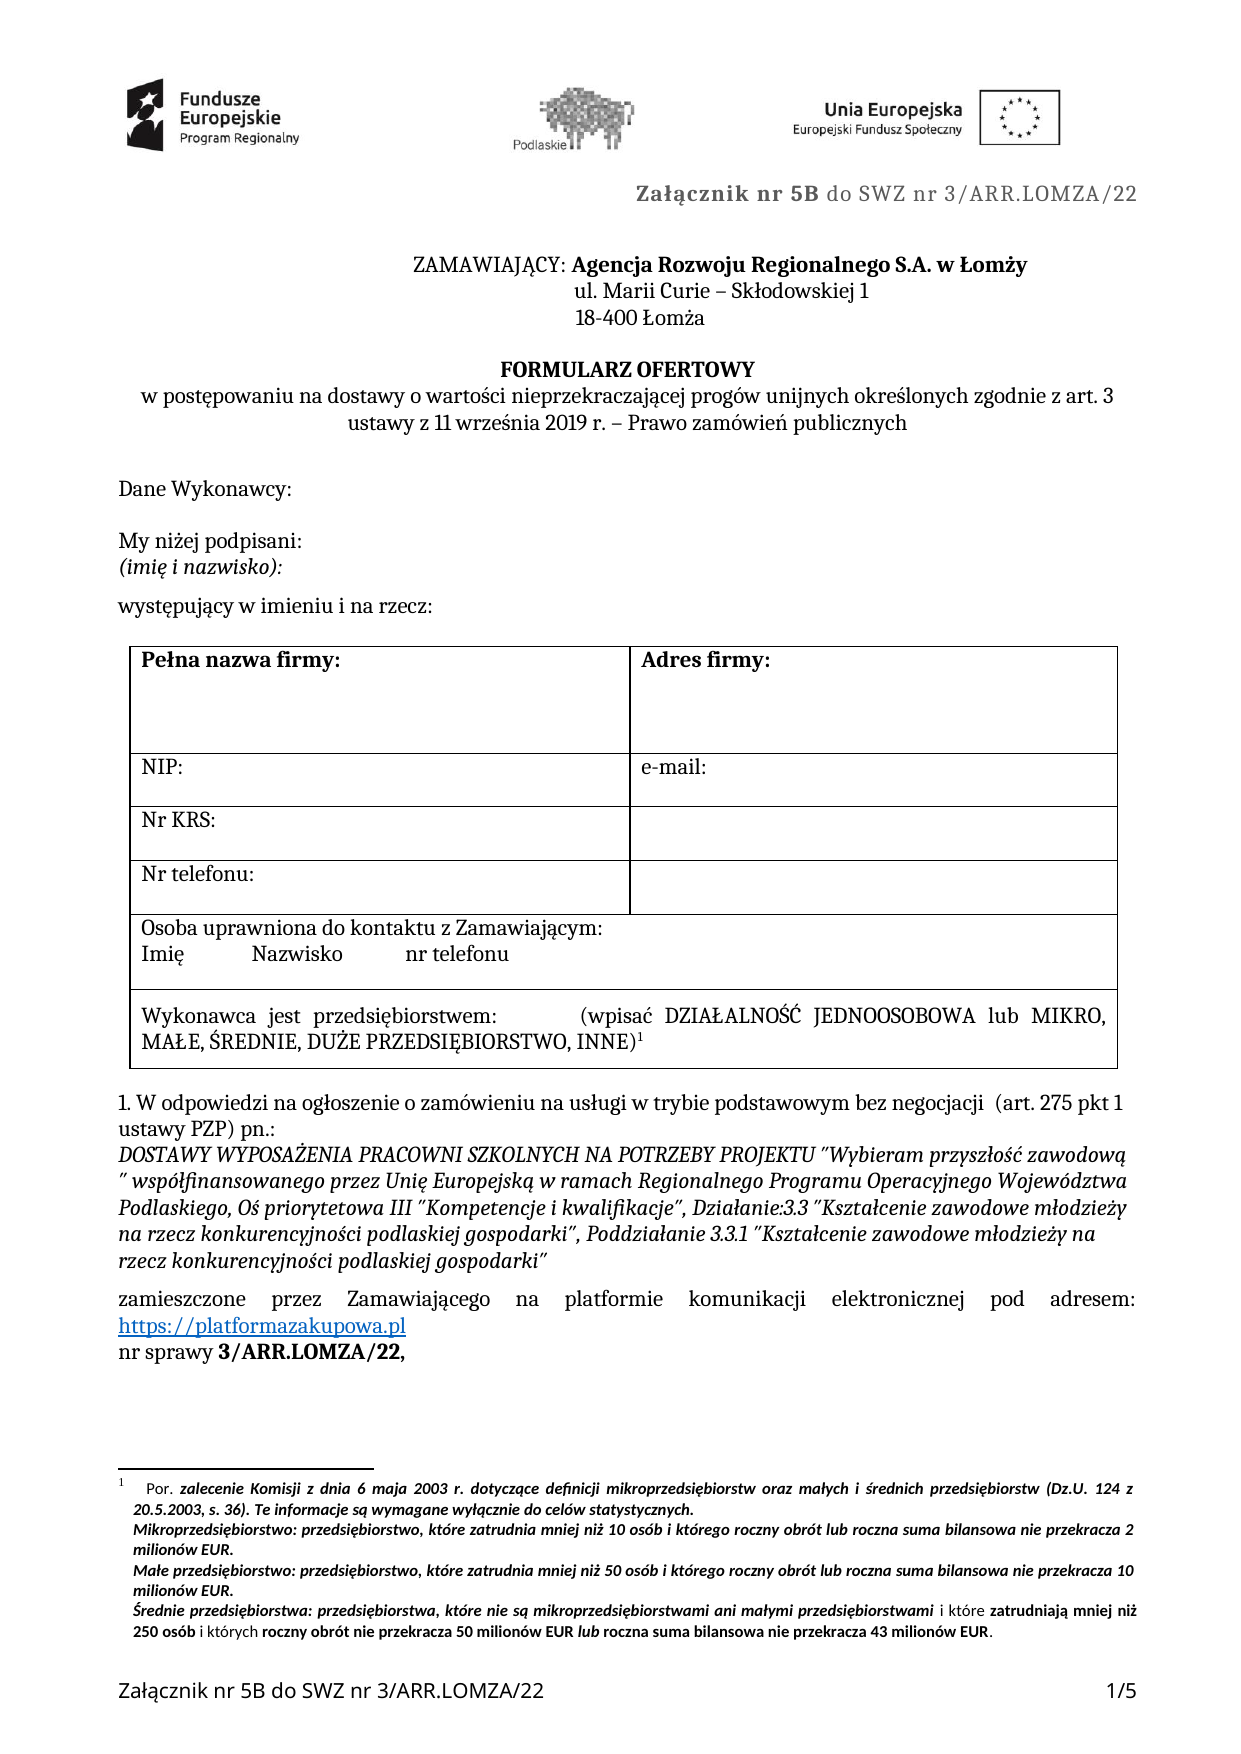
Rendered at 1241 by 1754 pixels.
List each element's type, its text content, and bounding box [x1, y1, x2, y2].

table_cell e-mail: [631, 754, 1117, 806]
text FORMULARZ OFERTOWY [118, 357, 1137, 383]
text występujący w imieniu i na rzecz: [118, 593, 1137, 620]
table_header Pełna nazwa firmy: [131, 647, 629, 752]
table_cell Wykonawca jest przedsiębiorstwem: (wpisać DZIAŁALNOŚĆ JEDNOOSOBOWA lub MIKRO, MAŁE, ŚREDNIE, DUŻE PRZEDSIĘBIORSTWO, INNE) [131, 990, 1117, 1068]
text (imię i nazwisko): [118, 554, 1137, 580]
text ZAMAWIAJĄCY: Agencja Rozwoju Regionalnego S.A. w Łomży [413, 252, 1137, 278]
text ul. Marii Curie – Skłodowskiej 1 [413, 278, 1137, 304]
text 1. W odpowiedzi na ogłoszenie o zamówieniu na usługi w trybie podstawowym bez negocjacji (art. 275 pkt 1 ustawy PZP) pn.: DOSTAWY WYPOSAŻENIA PRACOWNI SZKOLNYCH NA POTRZEBY PROJEKTU ″Wybieram przyszłość zawodową″ współfinansowanego przez Unię Europejską w ramach Regionalnego Programu Operacyjnego Województwa Podlaskiego, Oś priorytetowa III ″Kompetencje i kwalifikacje″, Działanie:3.3 ″Kształcenie zawodowe młodzieży na rzecz konkurencyjności podlaskiej gospodarki″, Poddziałanie 3.3.1 ″Kształcenie zawodowe młodzieży na rzecz konkurencyjności podlaskiej gospodarki″ [118, 1089, 1137, 1274]
text zamieszczone przez Zamawiającego na platformie komunikacji elektronicznej pod adresem: https://platformazakupowa.pl nr sprawy 3/ARR.LOMZA/22, [118, 1286, 1137, 1365]
text w postępowaniu na dostawy o wartości nieprzekraczającej progów unijnych określonych zgodnie z art. 3 ustawy z 11 września 2019 r. – Prawo zamówień publicznych [118, 383, 1137, 436]
table_cell Nr telefonu: [131, 861, 629, 914]
table_cell Osoba uprawniona do kontaktu z Zamawiającym: Imię Nazwisko nr telefonu [131, 915, 1117, 989]
table_header Adres firmy: [631, 647, 1117, 752]
subtitle Załącznik nr 5B do SWZ nr 3/ARR.LOMZA/22 [118, 177, 1137, 208]
text My niżej podpisani: [118, 527, 1137, 554]
text 18-400 Łomża [487, 304, 1137, 331]
table_cell [631, 861, 1117, 914]
table_cell Nr KRS: [131, 807, 629, 860]
text Dane Wykonawcy: [118, 476, 1137, 502]
table_cell [631, 807, 1117, 860]
table_cell NIP: [131, 754, 629, 806]
